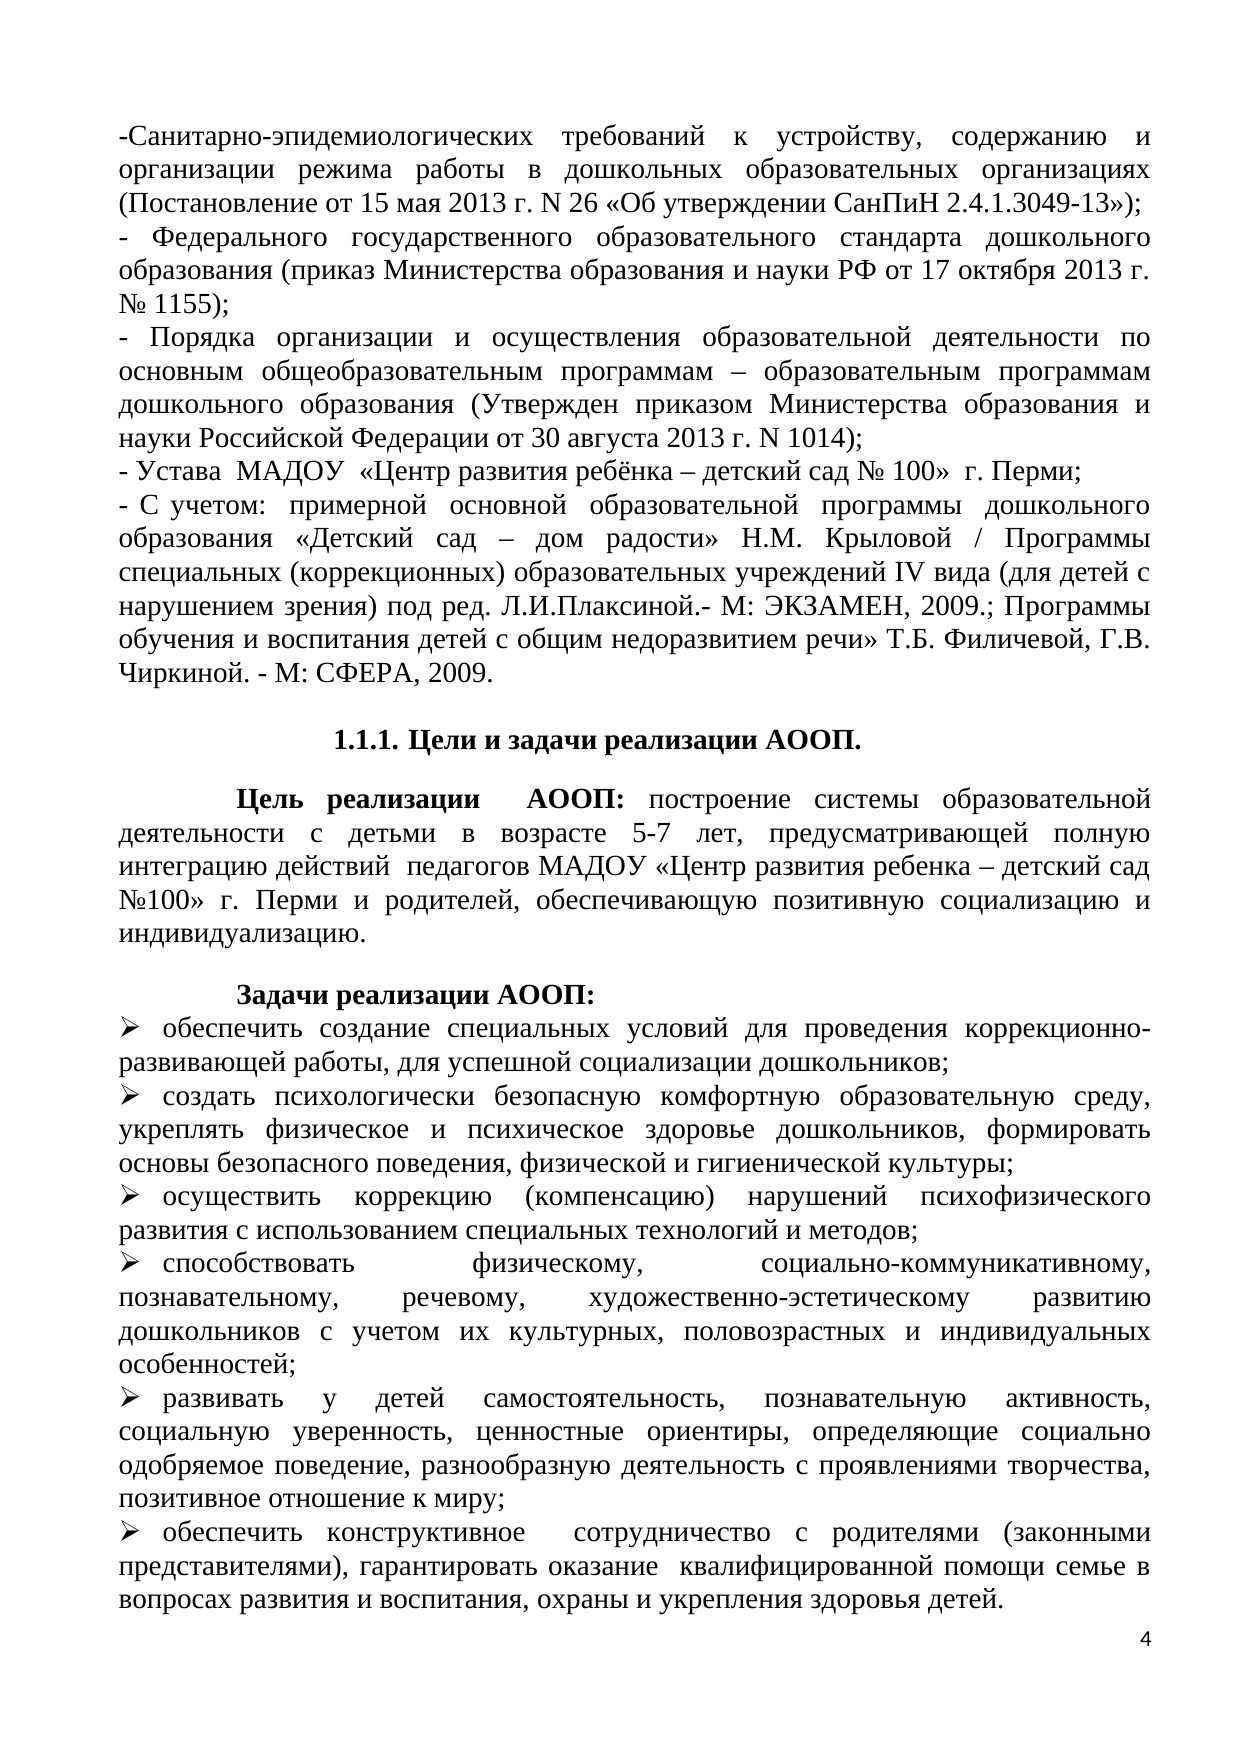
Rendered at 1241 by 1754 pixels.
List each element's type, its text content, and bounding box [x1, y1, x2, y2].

list осуществить коррекцию (компенсацию) нарушений психофизического развития с использованием специальных технологий и методов; [118, 1178, 1152, 1246]
list обеспечить создание специальных условий для проведения коррекционно-развивающей работы, для успешной социализации дошкольников; [118, 1011, 1152, 1078]
text -Санитарно-эпидемиологических требований к устройству, содержанию и организации режима работы в дошкольных образовательных организациях (Постановление от 15 мая 2013 г. N 26 «Об утверждении СанПиН 2.4.1.3049-13»); [118, 118, 1152, 219]
text - Порядка организации и осуществления образовательной деятельности по основным общеобразовательным программам – образовательным программам дошкольного образования (Утвержден приказом Министерства образования и науки Российской Федерации от 30 августа 2013 г. N 1014); [118, 319, 1152, 453]
text - Федерального государственного образовательного стандарта дошкольного образования (приказ Министерства образования и науки РФ от 17 октября 2013 г. № 1155); [118, 219, 1152, 319]
list развивать у детей самостоятельность, познавательную активность, социальную уверенность, ценностные ориентиры, определяющие социально одобряемое поведение, разнообразную деятельность с проявлениями творчества, позитивное отношение к миру; [118, 1380, 1152, 1514]
list обеспечить конструктивное сотрудничество с родителями (законными представителями), гарантировать оказание квалифицированной помощи семье в вопросах развития и воспитания, охраны и укрепления здоровья детей. [118, 1514, 1152, 1615]
text Задачи реализации АООП: [118, 977, 1152, 1011]
list способствовать физическому, социально-коммуникативному, познавательному, речевому, художественно-эстетическому развитию дошкольников с учетом их культурных, половозрастных и индивидуальных особенностей; [118, 1246, 1152, 1380]
list создать психологически безопасную комфортную образовательную среду, укреплять физическое и психическое здоровье дошкольников, формировать основы безопасного поведения, физической и гигиенической культуры; [118, 1078, 1152, 1178]
text - Устава МАДОУ «Центр развития ребёнка – детский сад № 100» г. Перми; [118, 453, 1152, 487]
text Цель реализации АООП: построение системы образовательной деятельности с детьми в возрасте 5-7 лет, предусматривающей полную интеграцию действий педагогов МАДОУ «Центр развития ребенка – детский сад №100» г. Перми и родителей, обеспечивающую позитивную социализацию и индивидуализацию. [118, 781, 1152, 949]
list Цели и задачи реализации АООП. [43, 722, 1152, 755]
text - С учетом: примерной основной образовательной программы дошкольного образования «Детский сад – дом радости» Н.М. Крыловой / Программы специальных (коррекционных) образовательных учреждений IV вида (для детей с нарушением зрения) под ред. Л.И.Плаксиной.- М: ЭКЗАМЕН, 2009.; Программы обучения и воспитания детей с общим недоразвитием речи» Т.Б. Филичевой, Г.В. Чиркиной. - М: СФЕРА, 2009. [118, 487, 1152, 688]
